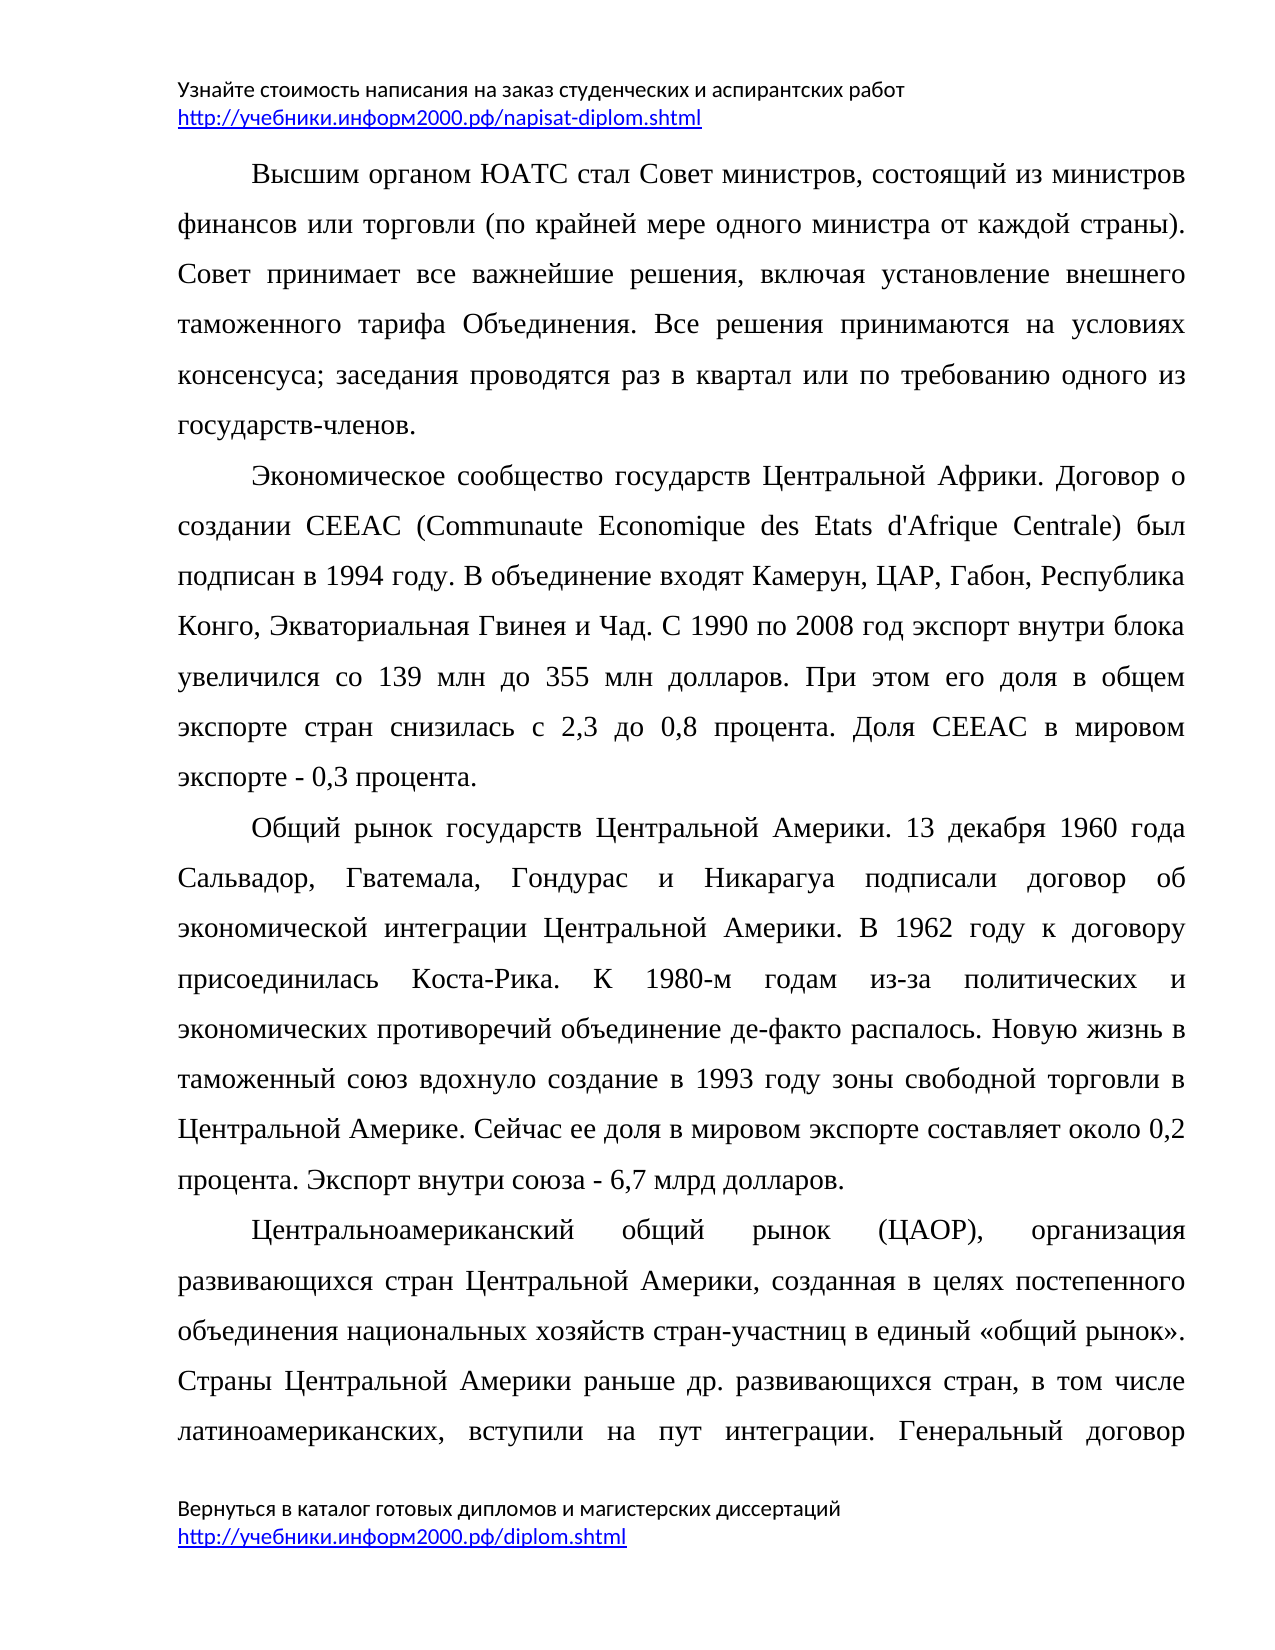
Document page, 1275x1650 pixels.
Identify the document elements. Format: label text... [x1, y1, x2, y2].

text Экономическое сообщество государств Центральной Африки. Договор о создании CEEAC (Communaute Economique des Etats d'Afrique Centrale) был подписан в 1994 году. В объединение входят Камерун, ЦАР, Габон, Республика Конго, Экваториальная Гвинея и Чад. С 1990 по 2008 год экспорт внутри блока увеличился со 139 млн до 355 млн долларов. При этом его доля в общем экспорте стран снизилась с 2,3 до 0,8 процента. Доля CEEAC в мировом экспорте - 0,3 процента. [177, 458, 1186, 793]
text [177, 1212, 1186, 1447]
text Общий рынок государств Центральной Америки. 13 декабря 1960 года Сальвадор, Гватемала, Гондурас и Никарагуа подписали договор об экономической интеграции Центральной Америки. В 1962 году к договору присоединилась Коста-Рика. К 1980-м годам из-за политических и экономических противоречий объединение де-факто распалось. Новую жизнь в таможенный союз вдохнуло создание в 1993 году зоны свободной торговли в Центральной Америке. Сейчас ее доля в мировом экспорте составляет около 0,2 процента. Экспорт внутри союза - 6,7 млрд долларов. [177, 810, 1186, 1196]
text Высшим органом ЮАТС стал Совет министров, состоящий из министров финансов или торговли (по крайней мере одного министра от каждой страны). Совет принимает все важнейшие решения, включая установление внешнего таможенного тарифа Объединения. Все решения принимаются на условиях консенсуса; заседания проводятся раз в квартал или по требованию одного из государств-членов. [177, 156, 1186, 441]
